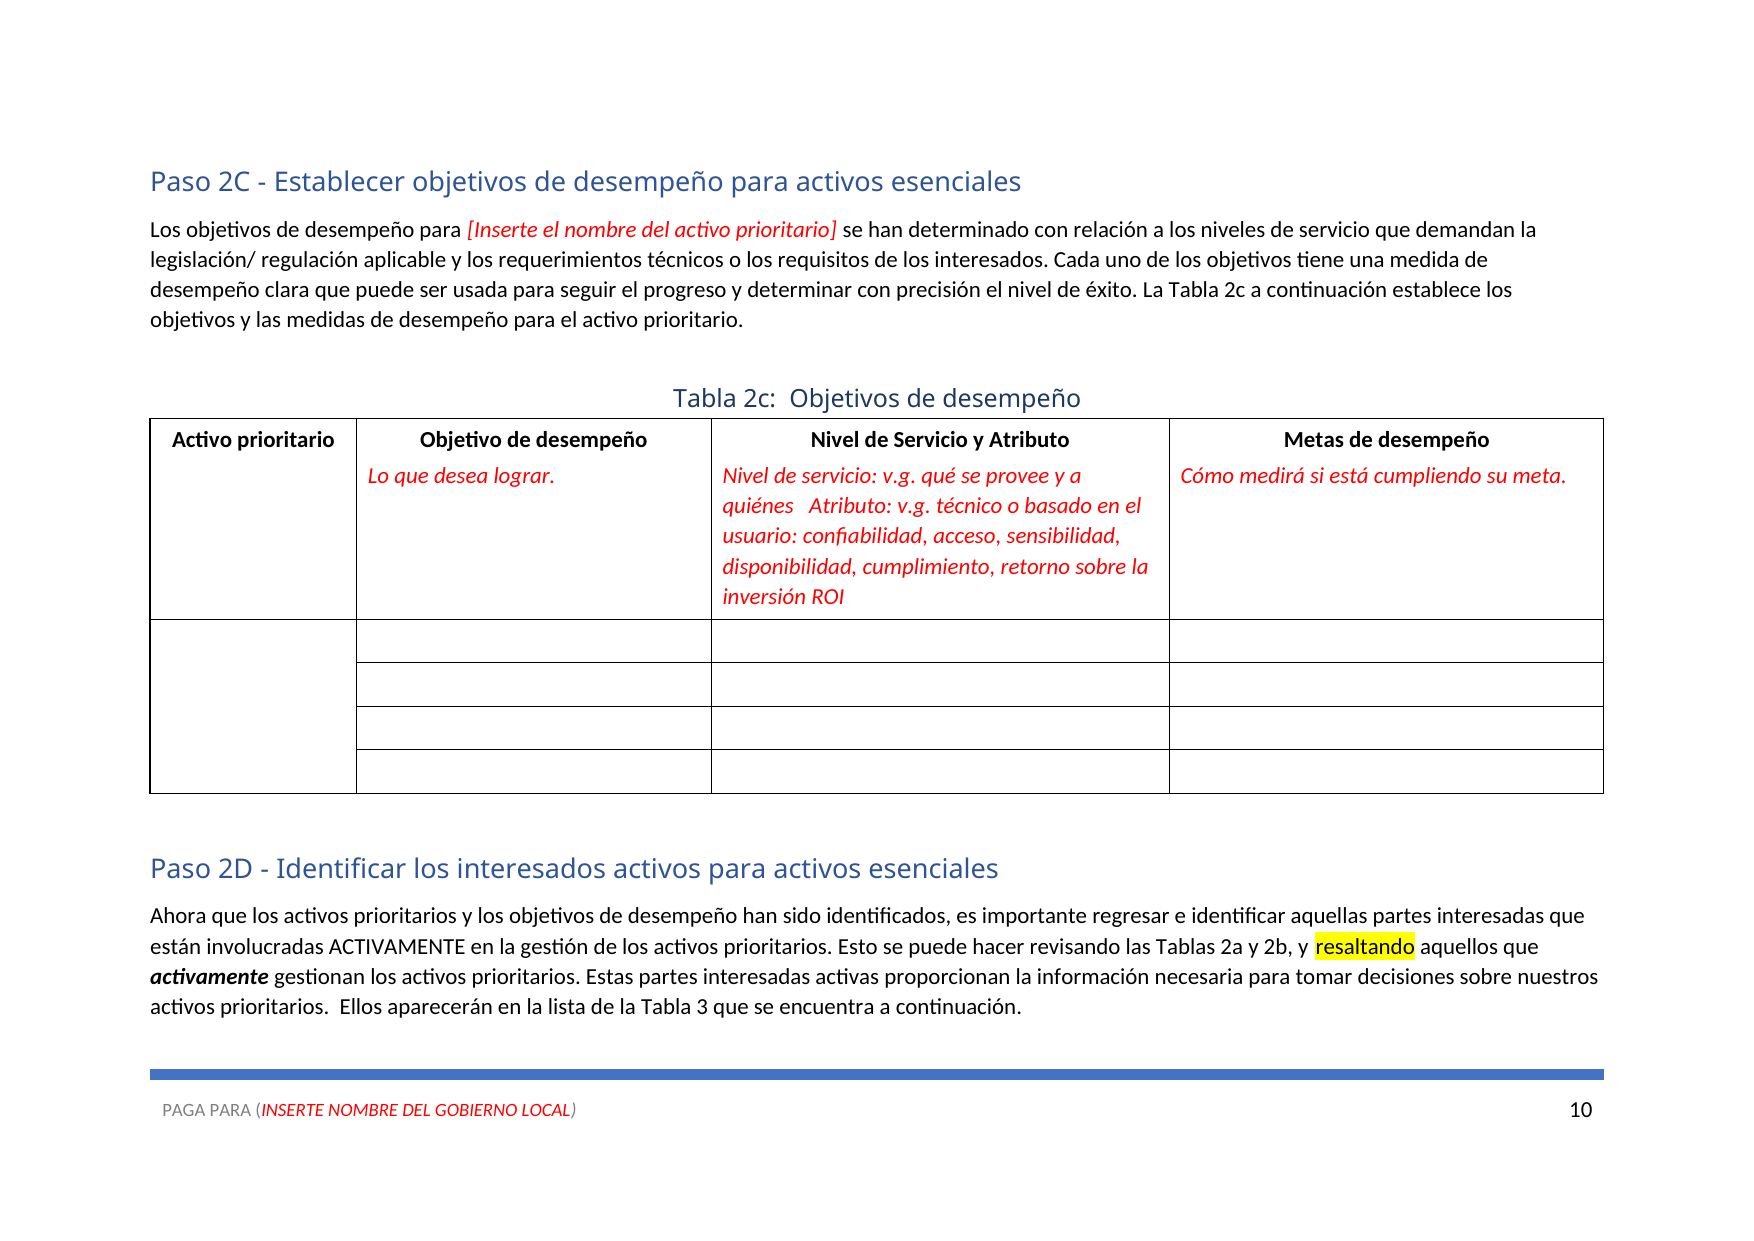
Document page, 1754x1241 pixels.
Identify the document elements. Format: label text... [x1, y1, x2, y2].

table_cell [357, 750, 711, 793]
table_cell [712, 750, 1169, 793]
table_header Metas de desempeño Cómo medirá si está cumpliendo su meta. [1170, 419, 1603, 618]
text Paso 2C - Establecer objetivos de desempeño para activos esenciales [150, 162, 1604, 199]
table_cell [357, 707, 711, 749]
table_cell [712, 620, 1169, 662]
table_cell [151, 620, 356, 793]
table_cell [1170, 707, 1603, 749]
text Tabla 2c: Objetivos de desempeño [150, 381, 1604, 415]
table_cell [1170, 750, 1603, 793]
text Paso 2D - Identificar los interesados activos para activos esenciales [150, 849, 1604, 886]
table_cell [1170, 620, 1603, 662]
table_cell [1170, 663, 1603, 706]
table_cell [712, 707, 1169, 749]
table_header Activo prioritario [151, 419, 356, 618]
table_header Nivel de Servicio y Atributo Nivel de servicio: v.g. qué se provee y a quiénes Atributo: v.g. técnico o basado en el usuario: confiabilidad, acceso, sensibilidad, disponibilidad, cumplimiento, retorno sobre la inversión ROI [712, 419, 1169, 618]
table_cell [357, 620, 711, 662]
table_cell [357, 663, 711, 706]
table_header Objetivo de desempeño Lo que desea lograr. [357, 419, 711, 618]
text Ahora que los activos prioritarios y los objetivos de desempeño han sido identificados, es importante regresar e identificar aquellas partes interesadas que están involucradas ACTIVAMENTE en la gestión de los activos prioritarios. Esto se puede hacer revisando las Tablas 2a y 2b, y resaltando aquellos que activamente gestionan los activos prioritarios. Estas partes interesadas activas proporcionan la información necesaria para tomar decisiones sobre nuestros activos prioritarios. Ellos aparecerán en la lista de la Tabla 3 que se encuentra a continuación. [150, 902, 1604, 1020]
text Los objetivos de desempeño para [Inserte el nombre del activo prioritario] se han determinado con relación a los niveles de servicio que demandan la legislación/ regulación aplicable y los requerimientos técnicos o los requisitos de los interesados. Cada uno de los objetivos tiene una medida de desempeño clara que puede ser usada para seguir el progreso y determinar con precisión el nivel de éxito. La Tabla 2c a continuación establece los objetivos y las medidas de desempeño para el activo prioritario. [150, 215, 1604, 333]
table_cell [712, 663, 1169, 706]
